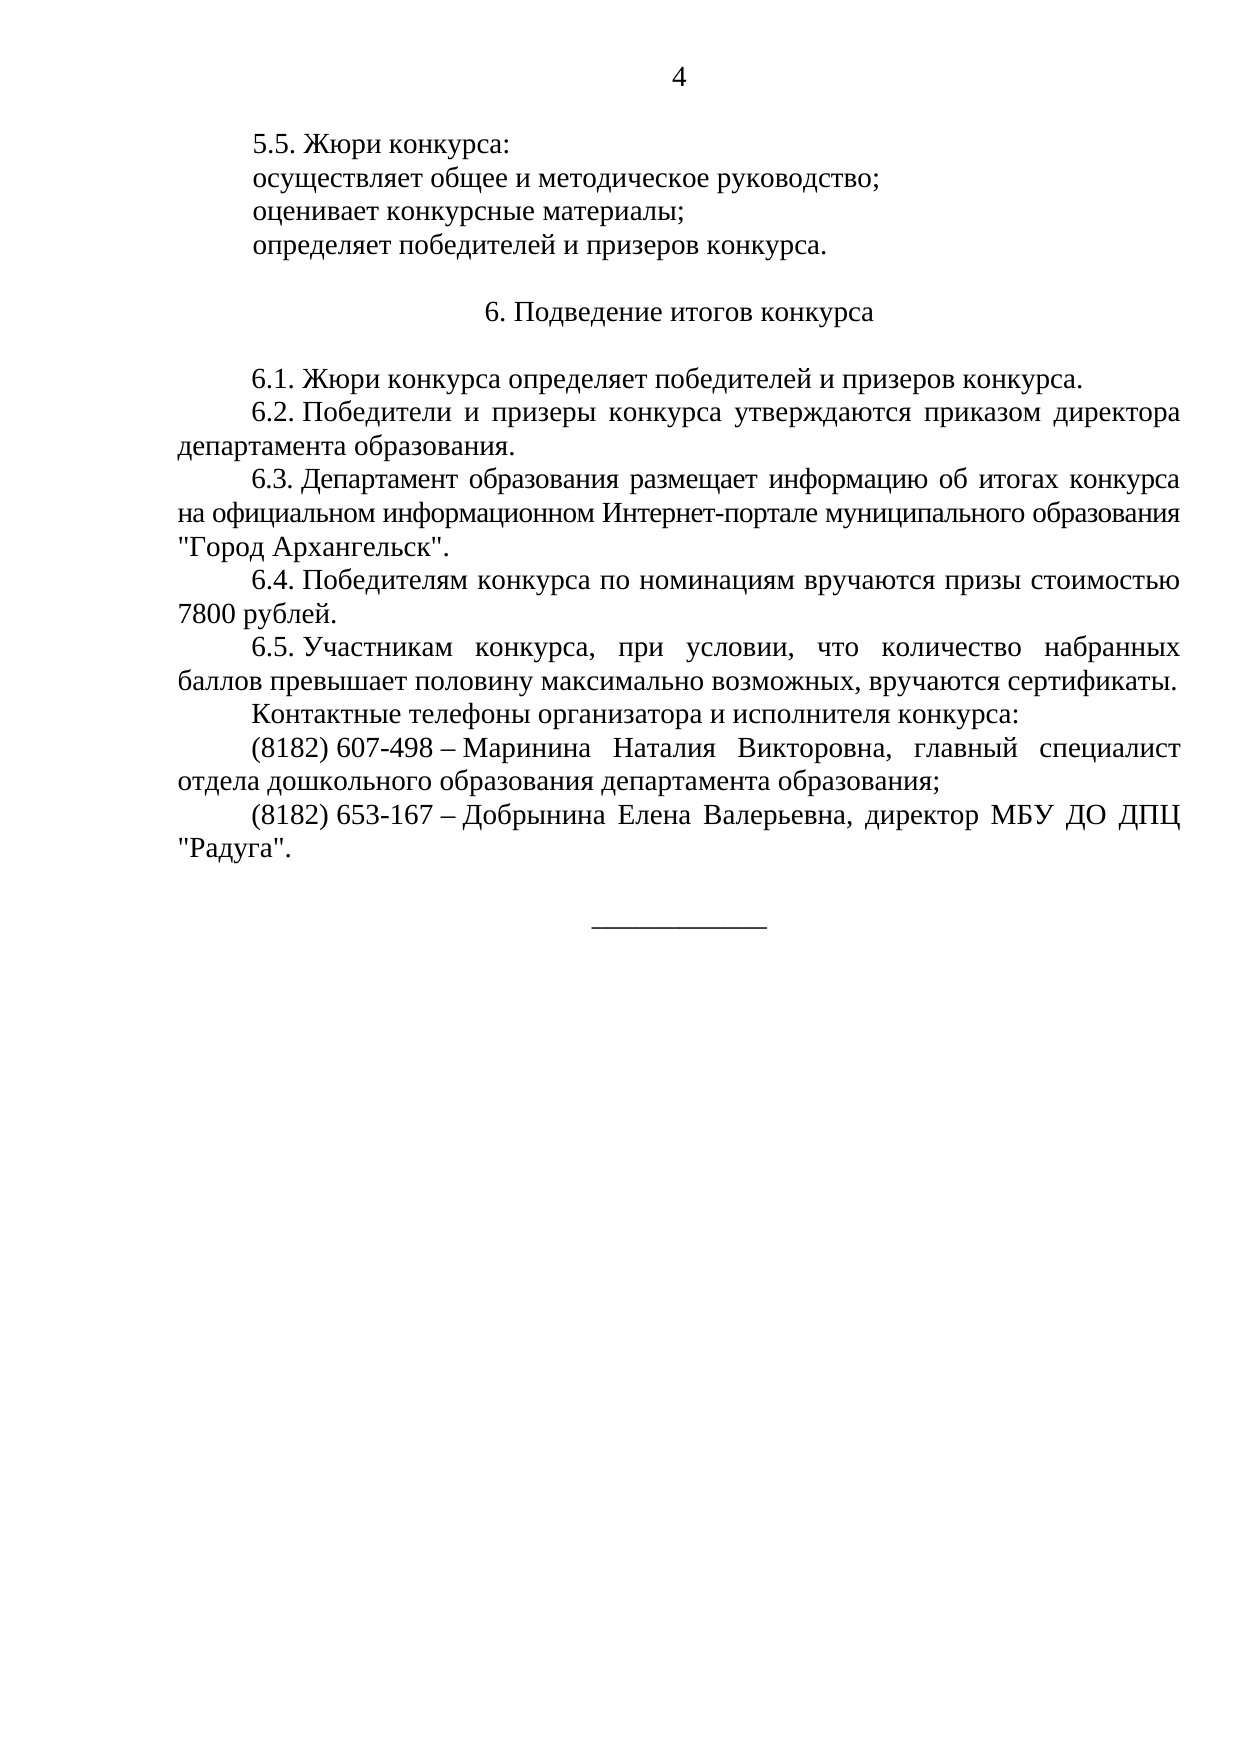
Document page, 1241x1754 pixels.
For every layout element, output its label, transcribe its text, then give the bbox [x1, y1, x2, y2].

text 6. Подведение итогов конкурса [177, 294, 1181, 327]
text определяет победителей и призеров конкурса. [177, 227, 1181, 260]
text 5.5. Жюри конкурса: [177, 126, 1181, 160]
text (8182) 607-498 – Маринина Наталия Викторовна, главный специалист отдела дошкольного образования департамента образования; [177, 730, 1181, 797]
text 6.3. Департамент образования размещает информацию об итогах конкурса на официальном информационном Интернет-портале муниципального образования "Город Архангельск". [177, 462, 1181, 562]
text 6.2. Победители и призеры конкурса утверждаются приказом директора департамента образования. [177, 394, 1181, 462]
text Контактные телефоны организатора и исполнителя конкурса: [177, 696, 1181, 730]
text оценивает конкурсные материалы; [177, 193, 1181, 227]
text 6.1. Жюри конкурса определяет победителей и призеров конкурса. [177, 361, 1181, 394]
text 6.5. Участникам конкурса, при условии, что количество набранных баллов превышает половину максимально возможных, вручаются сертификаты. [177, 629, 1181, 696]
text (8182) 653-167 – Добрынина Елена Валерьевна, директор МБУ ДО ДПЦ "Радуга". [177, 797, 1181, 864]
text 6.4. Победителям конкурса по номинациям вручаются призы стоимостью 7800 рублей. [177, 562, 1181, 629]
text осуществляет общее и методическое руководство; [177, 160, 1181, 193]
text ____________ [177, 898, 1181, 931]
